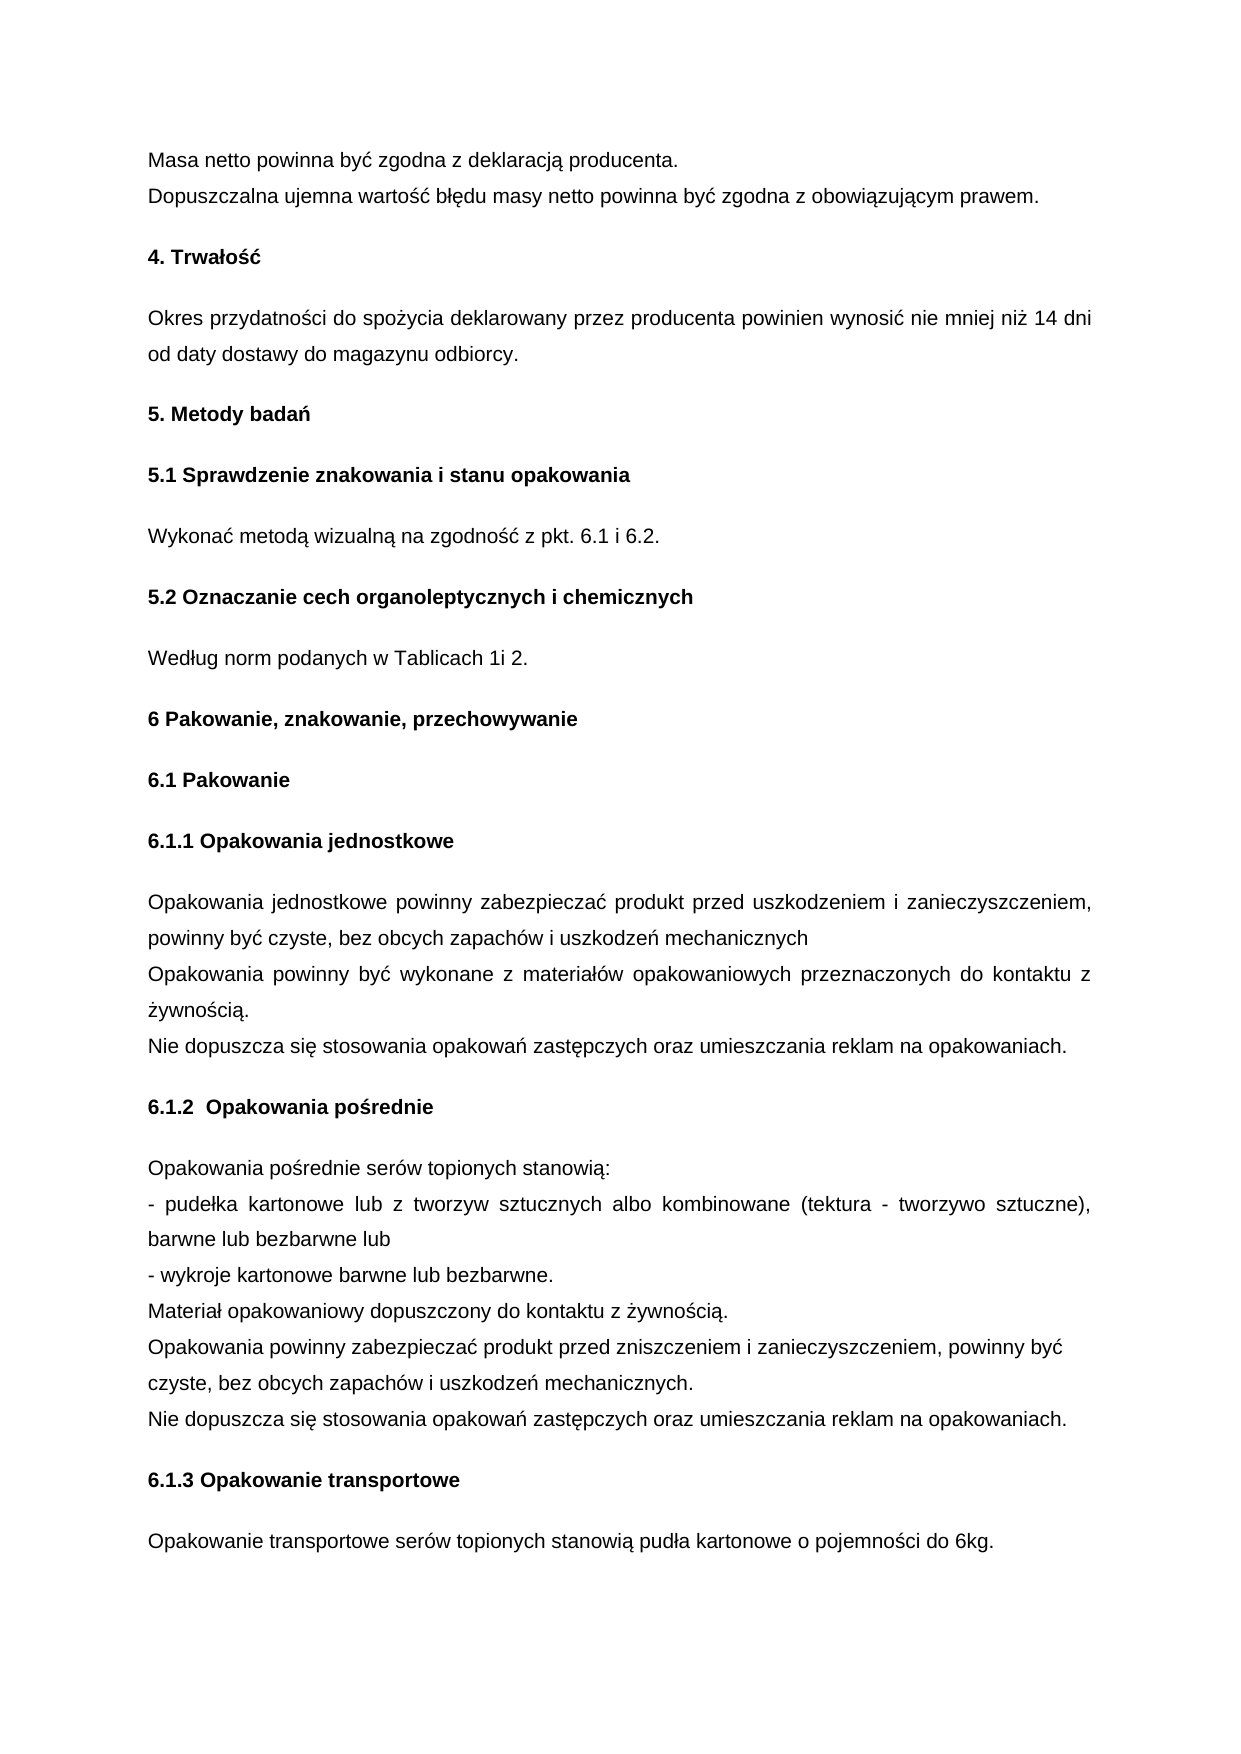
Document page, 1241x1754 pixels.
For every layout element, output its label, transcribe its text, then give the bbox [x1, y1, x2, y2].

text - pudełka kartonowe lub z tworzyw sztucznych albo kombinowane (tektura - tworzywo sztuczne), barwne lub bezbarwne lub [148, 1191, 1093, 1251]
text 5.1 Sprawdzenie znakowania i stanu opakowania [148, 463, 1093, 487]
text - wykroje kartonowe barwne lub bezbarwne. [148, 1263, 1093, 1287]
text 5. Metody badań [148, 402, 1093, 426]
text 5.2 Oznaczanie cech organoleptycznych i chemicznych [148, 585, 1093, 609]
text Opakowania powinny zabezpieczać produkt przed zniszczeniem i zanieczyszczeniem, powinny być czyste, bez obcych zapachów i uszkodzeń mechanicznych. [148, 1335, 1093, 1395]
text Masa netto powinna być zgodna z deklaracją producenta. [148, 148, 1093, 172]
text Opakowania powinny być wykonane z materiałów opakowaniowych przeznaczonych do kontaktu z żywnością. [148, 962, 1093, 1022]
text Nie dopuszcza się stosowania opakowań zastępczych oraz umieszczania reklam na opakowaniach. [148, 1407, 1093, 1431]
text 6.1 Pakowanie [148, 768, 1093, 792]
text Dopuszczalna ujemna wartość błędu masy netto powinna być zgodna z obowiązującym prawem. [148, 183, 1093, 207]
text Opakowania jednostkowe powinny zabezpieczać produkt przed uszkodzeniem i zanieczyszczeniem, powinny być czyste, bez obcych zapachów i uszkodzeń mechanicznych [148, 890, 1093, 950]
text Materiał opakowaniowy dopuszczony do kontaktu z żywnością. [148, 1299, 1093, 1323]
text 6 Pakowanie, znakowanie, przechowywanie [148, 707, 1093, 731]
text 6.1.2 Opakowania pośrednie [148, 1094, 1093, 1118]
text Nie dopuszcza się stosowania opakowań zastępczych oraz umieszczania reklam na opakowaniach. [148, 1033, 1093, 1057]
text Okres przydatności do spożycia deklarowany przez producenta powinien wynosić nie mniej niż 14 dni od daty dostawy do magazynu odbiorcy. [148, 305, 1093, 365]
text 6.1.3 Opakowanie transportowe [148, 1468, 1093, 1492]
text Opakowanie transportowe serów topionych stanowią pudła kartonowe o pojemności do 6kg. [148, 1529, 1093, 1553]
text Według norm podanych w Tablicach 1i 2. [148, 646, 1093, 670]
text 4. Trwałość [148, 244, 1093, 268]
text Wykonać metodą wizualną na zgodność z pkt. 6.1 i 6.2. [148, 524, 1093, 548]
text 6.1.1 Opakowania jednostkowe [148, 829, 1093, 853]
text Opakowania pośrednie serów topionych stanowią: [148, 1155, 1093, 1179]
